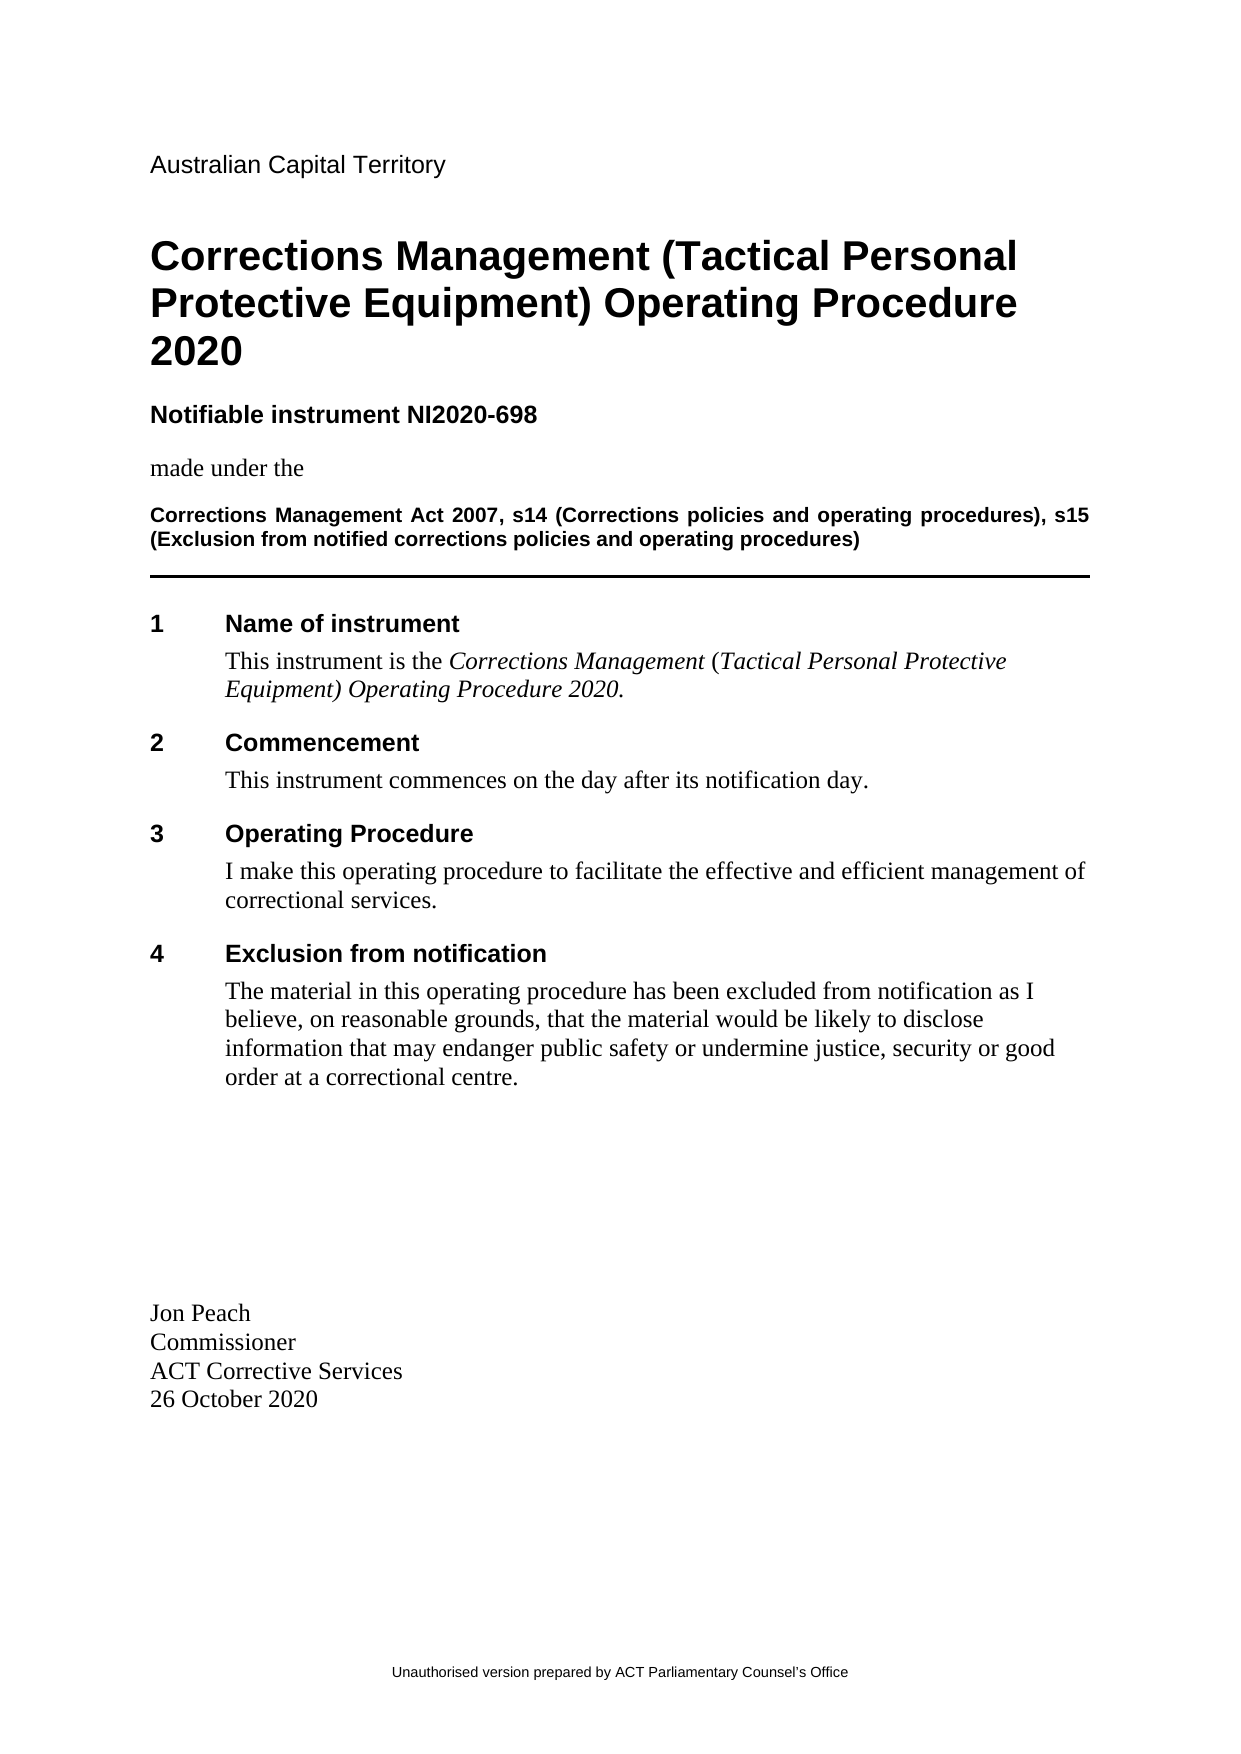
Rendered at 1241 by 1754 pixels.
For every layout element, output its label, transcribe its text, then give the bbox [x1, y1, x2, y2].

text made under the [150, 453, 1090, 482]
text 4 Exclusion from notification [150, 939, 1090, 967]
text Jon Peach [150, 1298, 1090, 1327]
text ACT Corrective Services [150, 1356, 1090, 1384]
text This instrument is the Corrections Management (Tactical Personal Protective Equipment) Operating Procedure 2020. [225, 646, 1090, 703]
text I make this operating procedure to facilitate the effective and efficient management of correctional services. [225, 856, 1090, 914]
subtitle 2 Commencement [150, 728, 1090, 757]
text Corrections Management Act 2007, s14 (Corrections policies and operating procedures), s15 (Exclusion from notified corrections policies and operating procedures) [150, 503, 1090, 551]
text Corrections Management (Tactical Personal Protective Equipment) Operating Procedure 2020 [150, 231, 1090, 374]
text 3 Operating Procedure [150, 819, 1090, 848]
text 1 Name of instrument [150, 609, 1090, 637]
text This instrument commences on the day after its notification day. [225, 765, 1090, 794]
text 26 October 2020 [150, 1384, 1090, 1413]
text The material in this operating procedure has been excluded from notification as I believe, on reasonable grounds, that the material would be likely to disclose information that may endanger public safety or undermine justice, security or good order at a correctional centre. [225, 976, 1090, 1091]
text Notifiable instrument NI2020-698 [150, 399, 1090, 428]
text Commissioner [150, 1327, 1090, 1356]
